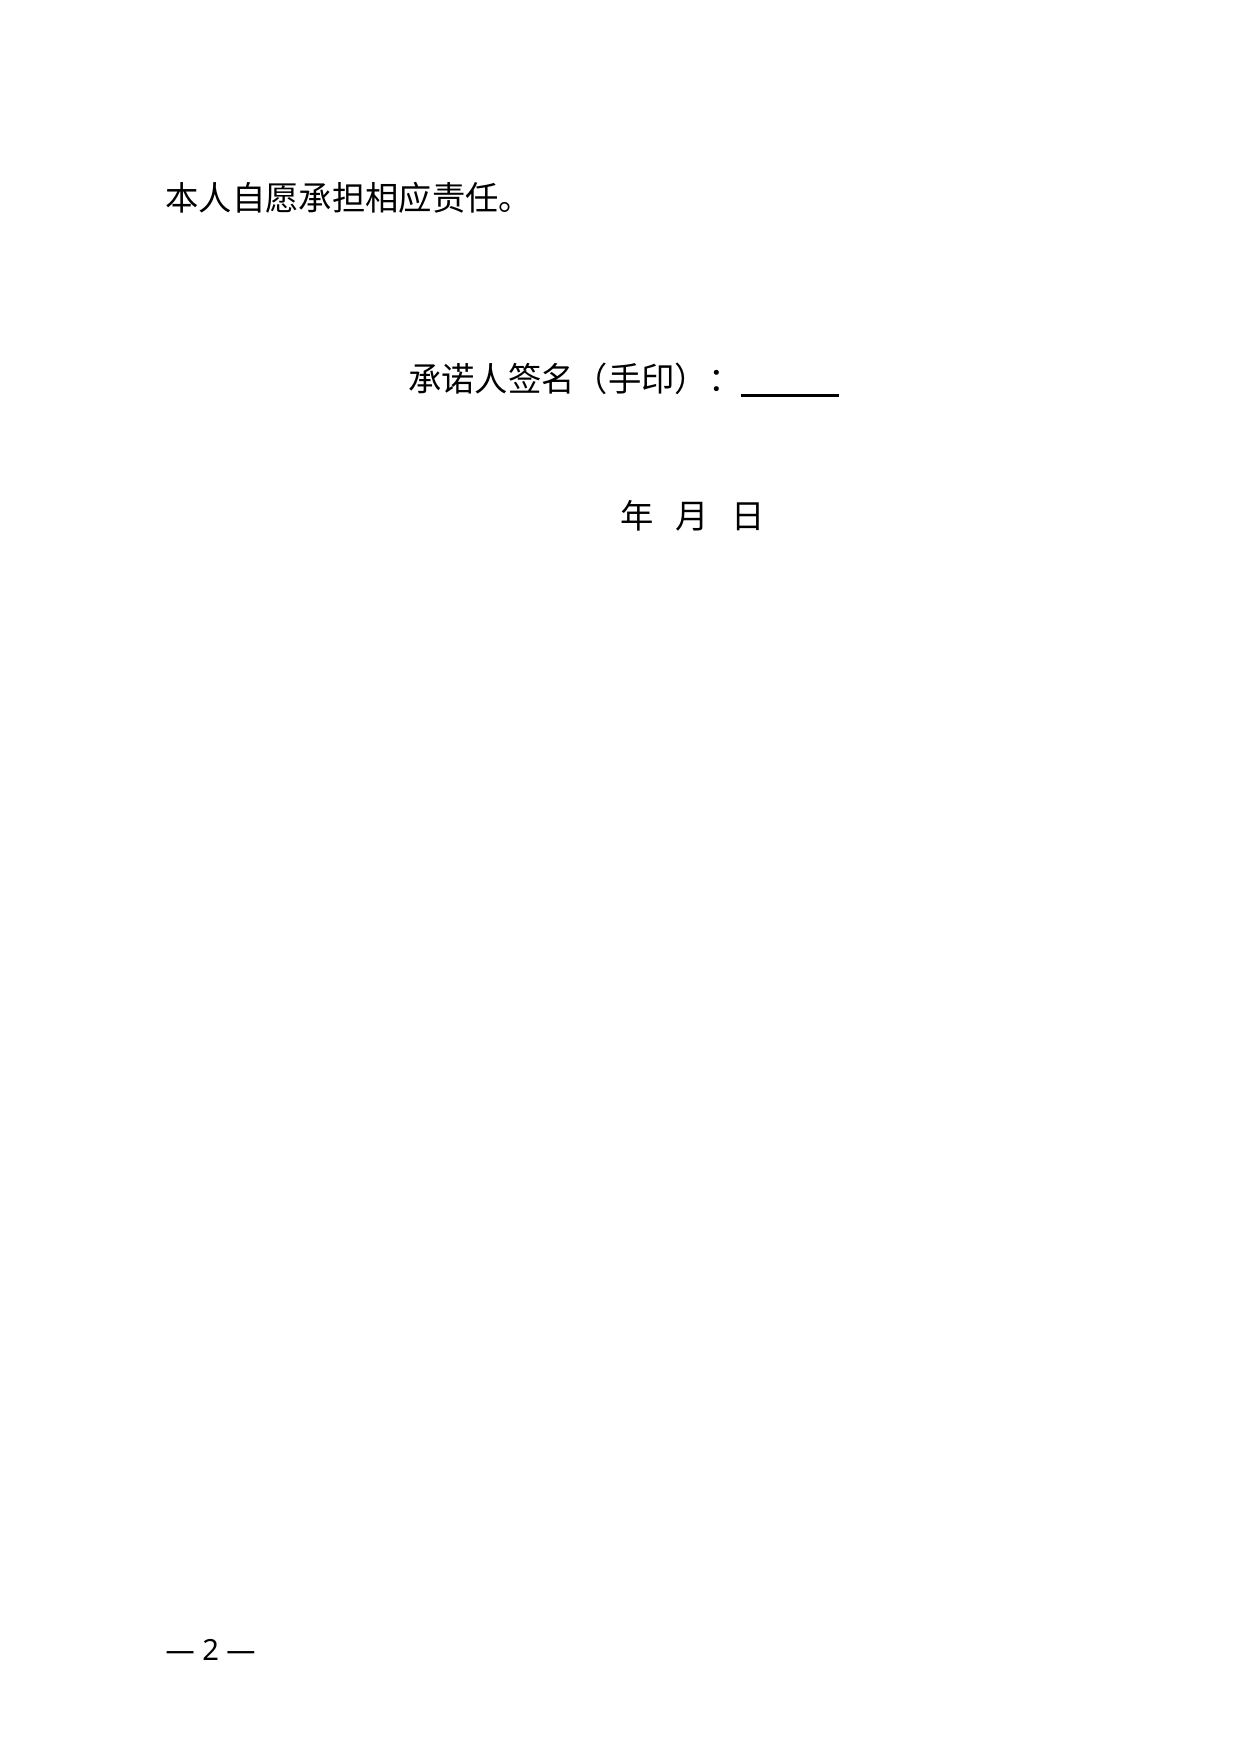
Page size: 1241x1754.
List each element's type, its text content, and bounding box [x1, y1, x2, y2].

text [165, 150, 1075, 241]
text 承诺人签名（手印）： [165, 332, 1075, 423]
text 年 月 日 [165, 468, 942, 559]
